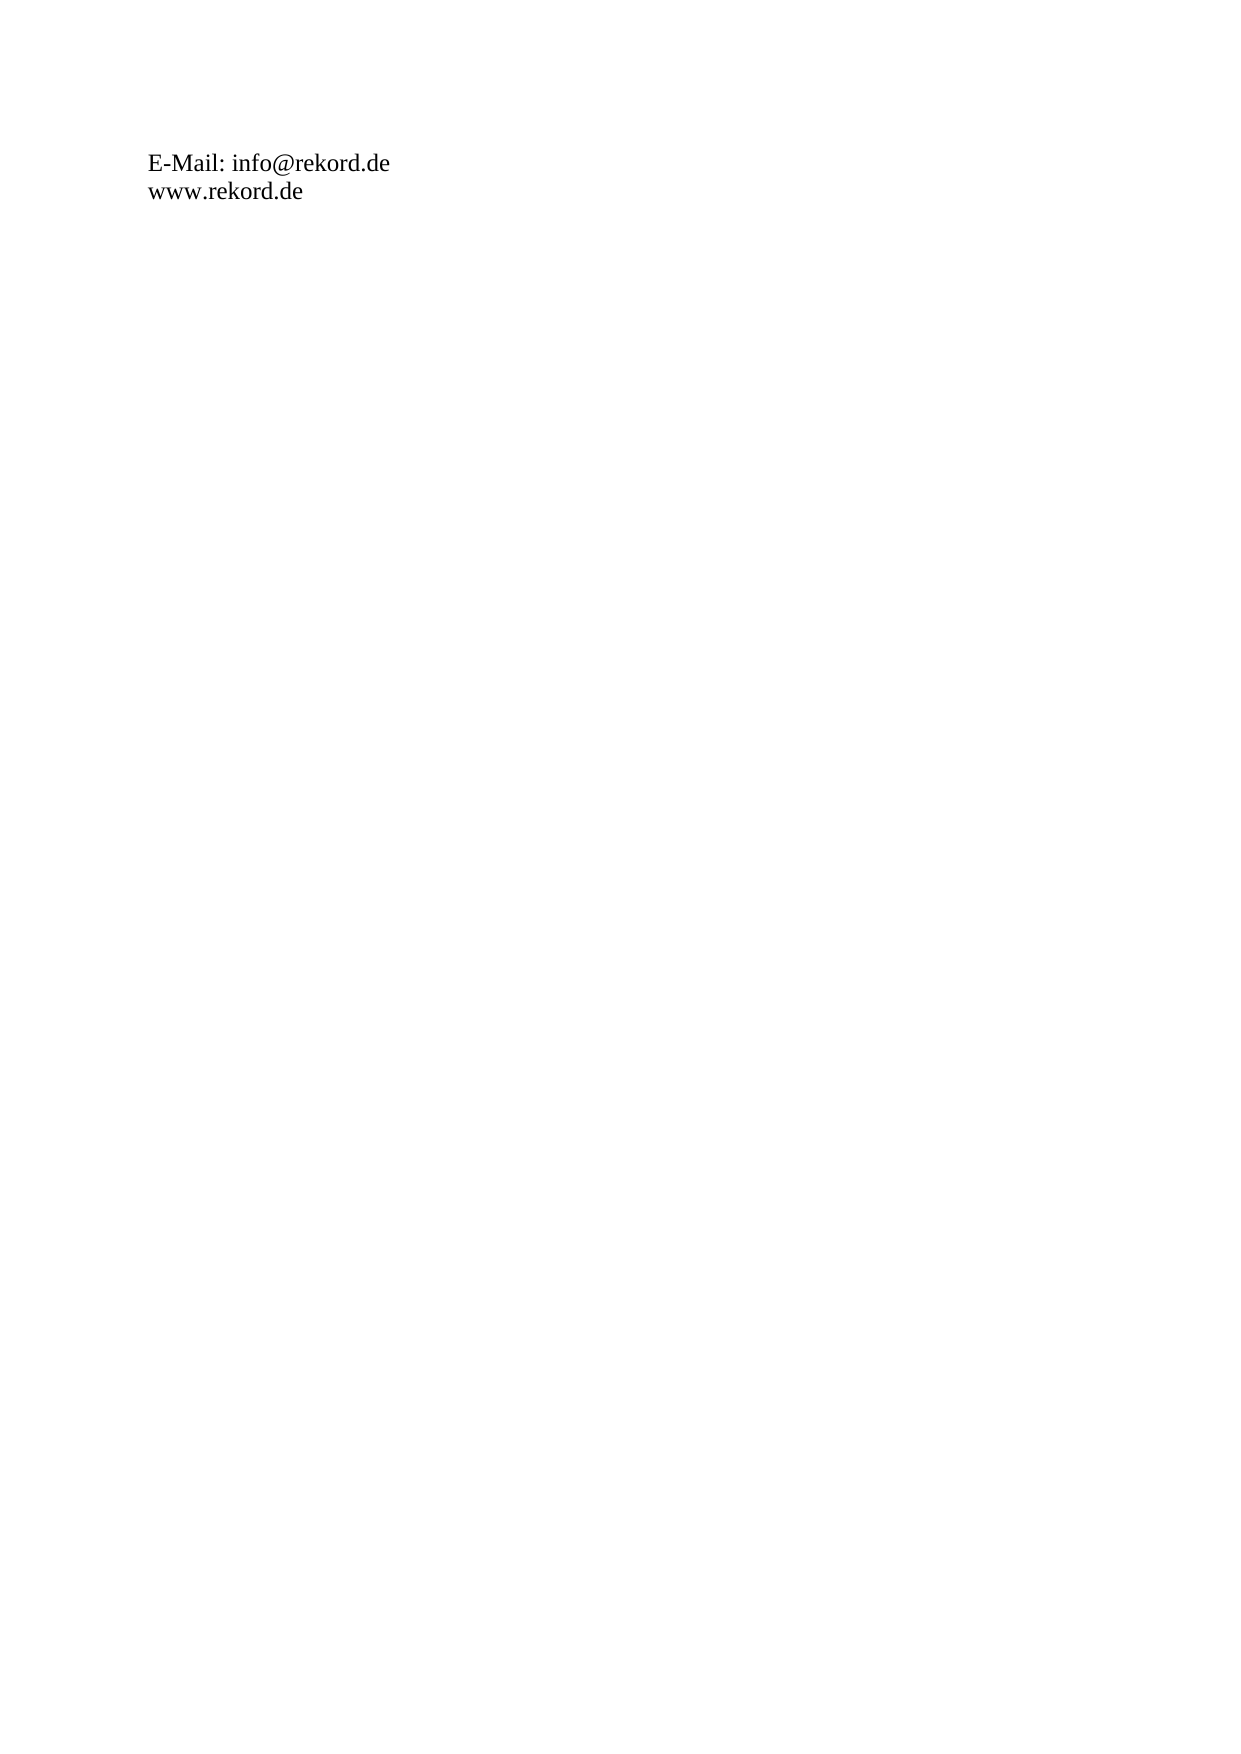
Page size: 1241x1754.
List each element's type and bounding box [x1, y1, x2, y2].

text [148, 148, 1093, 205]
